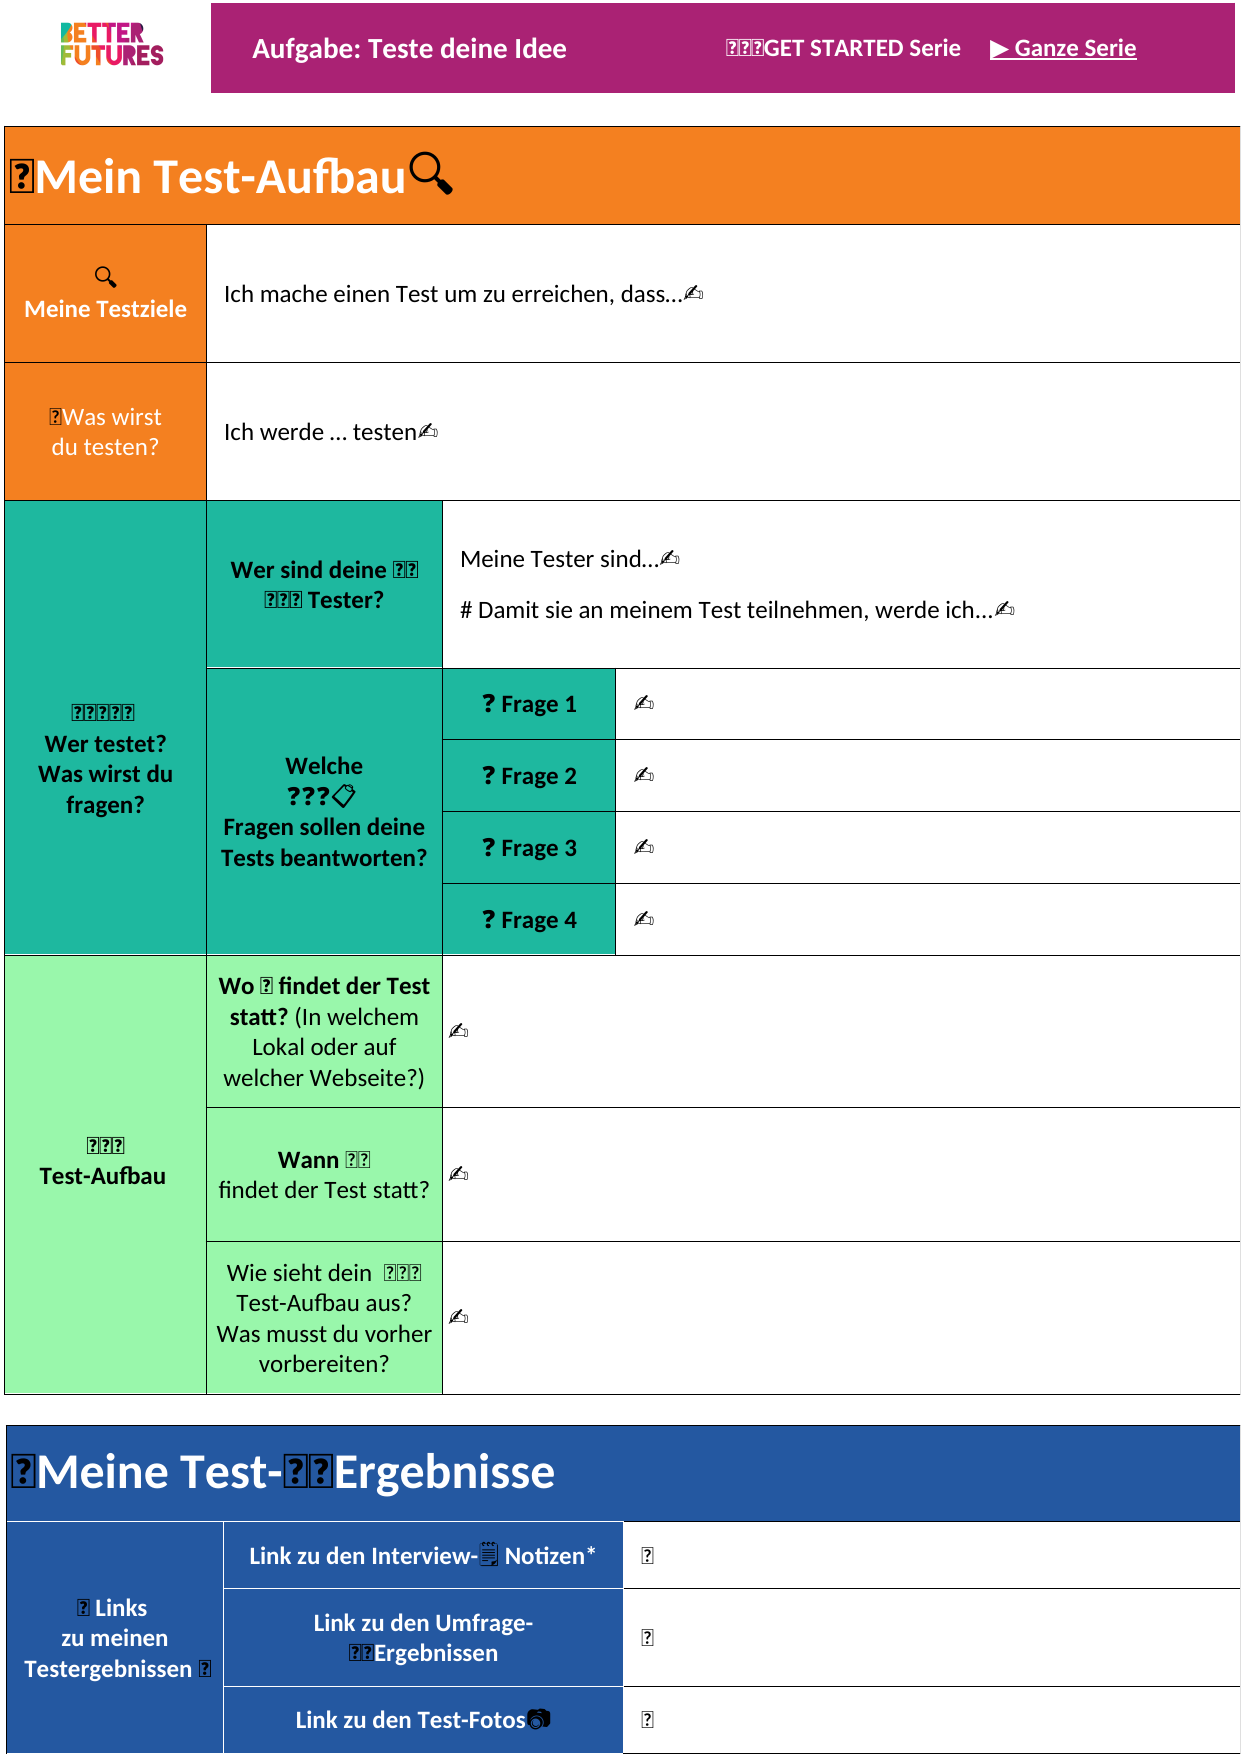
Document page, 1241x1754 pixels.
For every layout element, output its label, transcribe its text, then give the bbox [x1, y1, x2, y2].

table_cell ✍️ [616, 669, 1240, 739]
table_cell ✍️ [616, 884, 1240, 954]
table_cell 🔗 [624, 1589, 1240, 1686]
table_cell Wie sieht dein 🔨📐🎈 Test-Aufbau aus? Was musst du vorher vorbereiten? [207, 1242, 442, 1393]
table_cell 🧕🧔🏽👩🏾‍ Wer testet? Was wirst du fragen? [5, 501, 206, 954]
table_header 🔬Meine Test-✅❌Ergebnisse [7, 1426, 1240, 1521]
table_cell Link zu den Test-Fotos📷 [224, 1687, 623, 1753]
table_cell Link zu den Interview-🗒️ Notizen* [224, 1522, 623, 1588]
table_cell 🔗 [624, 1522, 1240, 1588]
table_cell ❓ Frage 4 [443, 884, 615, 954]
table_cell Wo 📍 findet der Test statt? (In welchem Lokal oder auf welcher Webseite?) [207, 956, 442, 1107]
table_cell 🔍 Meine Testziele [5, 225, 206, 362]
table_cell 🔗 Links zu meinen Testergebnissen 👀 [7, 1522, 223, 1753]
table_header 🔬Mein Test-Aufbau🔍 [5, 127, 1240, 224]
table_cell ✍️ [443, 956, 1240, 1107]
table_cell 🔗 [624, 1687, 1240, 1753]
table_cell Wer sind deine 🧕🧔🏽👩🏾‍ Tester? [207, 501, 442, 667]
table_cell ❓ Frage 3 [443, 812, 615, 883]
table_cell Welche ❓❓❓📋 Fragen sollen deine Tests beantworten? [207, 669, 442, 954]
table_cell ✍️ [616, 812, 1240, 883]
table_cell Meine Tester sind…✍️ # Damit sie an meinem Test teilnehmen, werde ich...✍️ [443, 501, 1240, 667]
table_cell Ich werde … testen✍️ [207, 363, 1240, 500]
table_cell ❓ Frage 1 [443, 669, 615, 739]
table_cell Link zu den Umfrage-✅❌Ergebnissen [224, 1589, 623, 1686]
table_cell ✍️ [616, 740, 1240, 811]
table_cell 🔨📐🎈 Test-Aufbau [5, 956, 206, 1393]
table_cell ✍️ [443, 1242, 1240, 1393]
table_cell ❓ Frage 2 [443, 740, 615, 811]
table_cell ✍️ [443, 1108, 1240, 1241]
picture [60, 22, 164, 67]
table_cell 💎Was wirst du testen? [5, 363, 206, 500]
table_cell Wann 📅⏰ findet der Test statt? [207, 1108, 442, 1241]
table_cell Ich mache einen Test um zu erreichen, dass…✍️ [207, 225, 1240, 362]
